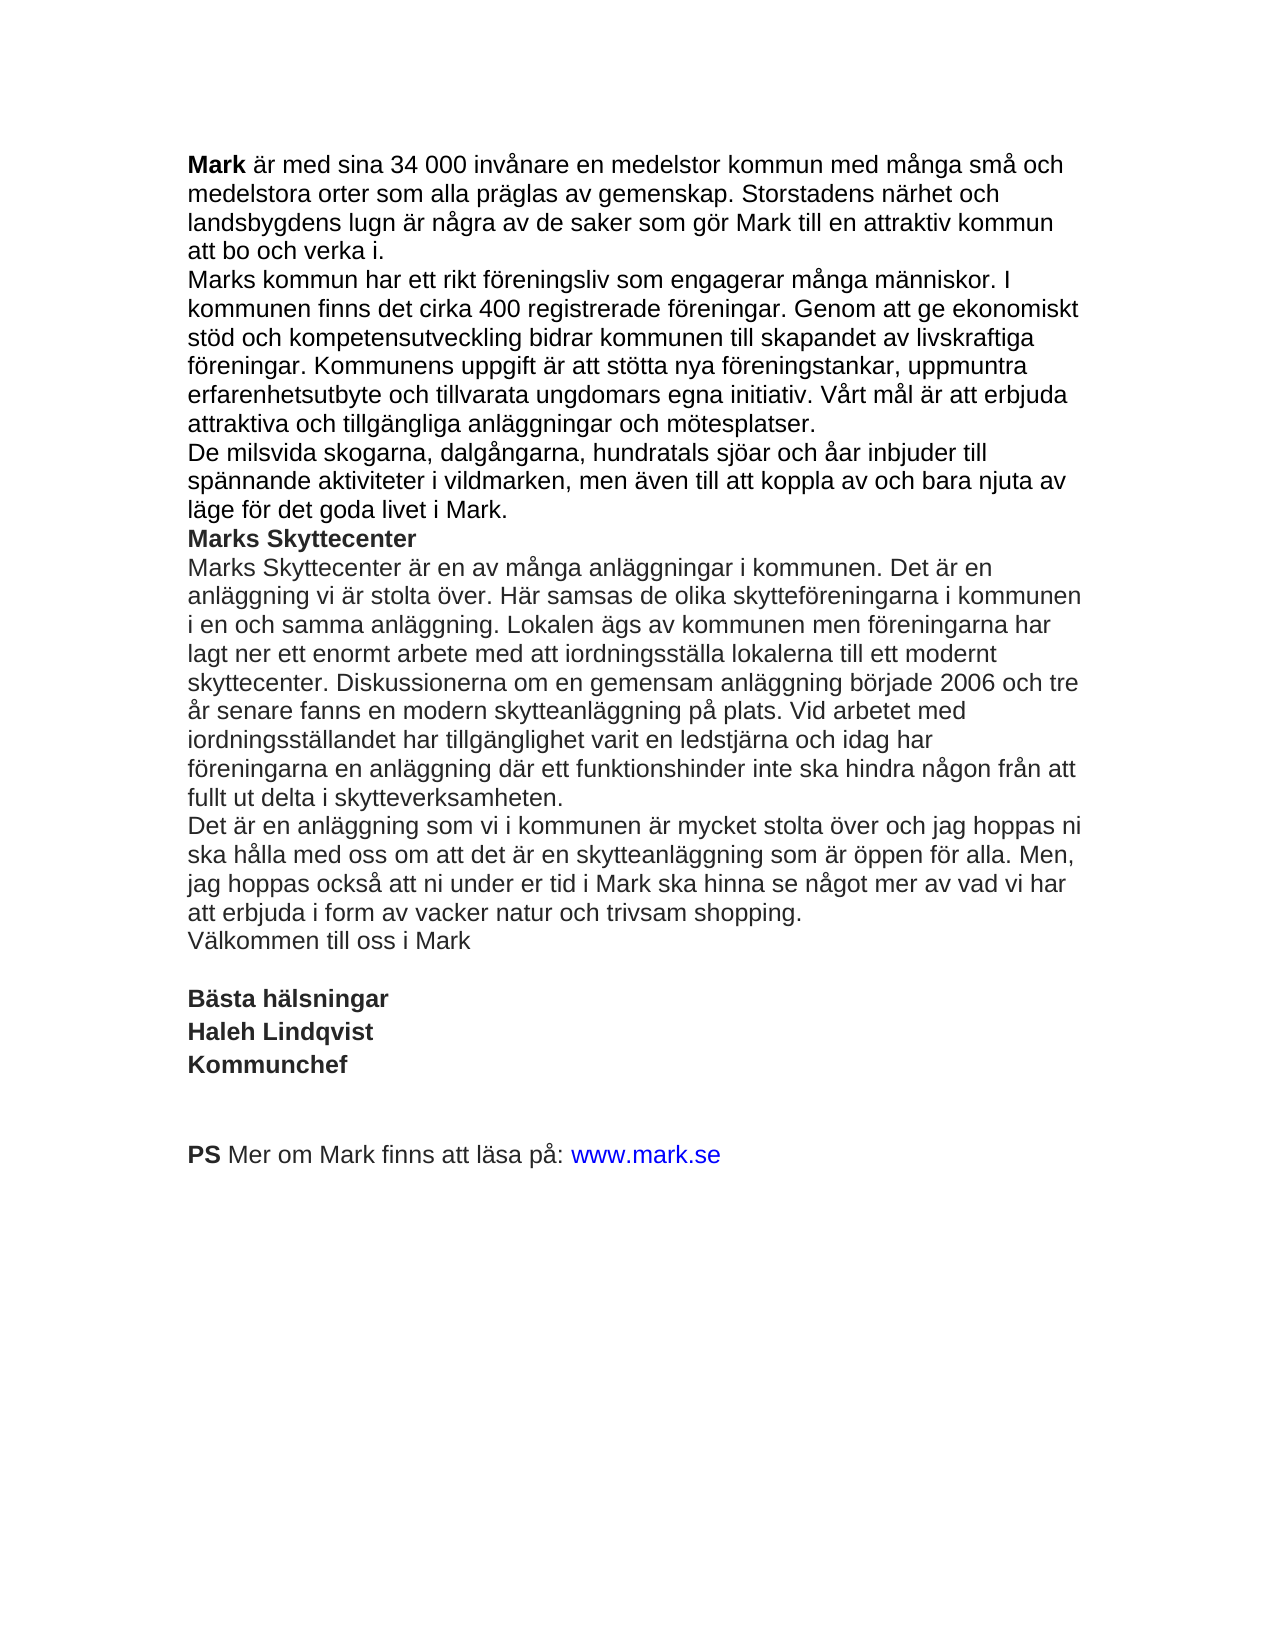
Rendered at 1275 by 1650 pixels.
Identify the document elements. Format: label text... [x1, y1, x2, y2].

text att erbjuda i form av vacker natur och trivsam shopping. [187, 897, 1087, 926]
text skyttecenter. Diskussionerna om en gemensam anläggning började 2006 och tre [187, 667, 1087, 696]
text Marks Skyttecenter [187, 524, 1087, 552]
text Kommunchef [187, 1050, 1087, 1078]
text Mark är med sina 34 000 invånare en medelstor kommun med många små och medelstora orter som alla präglas av gemenskap. Storstadens närhet och landsbygdens lugn är några av de saker som gör Mark till en attraktiv kommun att bo och verka i. [187, 150, 1087, 265]
text ska hålla med oss om att det är en skytteanläggning som är öppen för alla. Men, [187, 840, 1087, 869]
text Marks Skyttecenter är en av många anläggningar i kommunen. Det är en [187, 552, 1087, 581]
text lagt ner ett enormt arbete med att iordningsställa lokalerna till ett modernt [187, 639, 1087, 667]
text iordningsställandet har tillgänglighet varit en ledstjärna och idag har [187, 725, 1087, 754]
text föreningarna en anläggning där ett funktionshinder inte ska hindra någon från att [187, 754, 1087, 782]
text Bästa hälsningar [187, 984, 1087, 1012]
text år senare fanns en modern skytteanläggning på plats. Vid arbetet med [187, 696, 1087, 725]
text PS Mer om Mark finns att läsa på: www.mark.se [187, 1140, 1087, 1169]
text fullt ut delta i skytteverksamheten. [187, 782, 1087, 811]
text Välkommen till oss i Mark [187, 926, 1087, 955]
text De milsvida skogarna, dalgångarna, hundratals sjöar och åar inbjuder till [187, 437, 1087, 466]
text Marks kommun har ett rikt föreningsliv som engagerar många människor. I kommunen finns det cirka 400 registrerade föreningar. Genom att ge ekonomiskt stöd och kompetensutveckling bidrar kommunen till skapandet av livskraftiga föreningar. Kommunens uppgift är att stötta nya föreningstankar, uppmuntra erfarenhetsutbyte och tillvarata ungdomars egna initiativ. Vårt mål är att erbjuda attraktiva och tillgängliga anläggningar och mötesplatser. [187, 265, 1087, 437]
text läge för det goda livet i Mark. [187, 495, 1087, 524]
text i en och samma anläggning. Lokalen ägs av kommunen men föreningarna har [187, 610, 1087, 639]
text jag hoppas också att ni under er tid i Mark ska hinna se något mer av vad vi har [187, 869, 1087, 897]
text spännande aktiviteter i vildmarken, men även till att koppla av och bara njuta av [187, 466, 1087, 495]
text Haleh Lindqvist [187, 1017, 1087, 1046]
text Det är en anläggning som vi i kommunen är mycket stolta över och jag hoppas ni [187, 811, 1087, 840]
text anläggning vi är stolta över. Här samsas de olika skytteföreningarna i kommunen [187, 581, 1087, 610]
